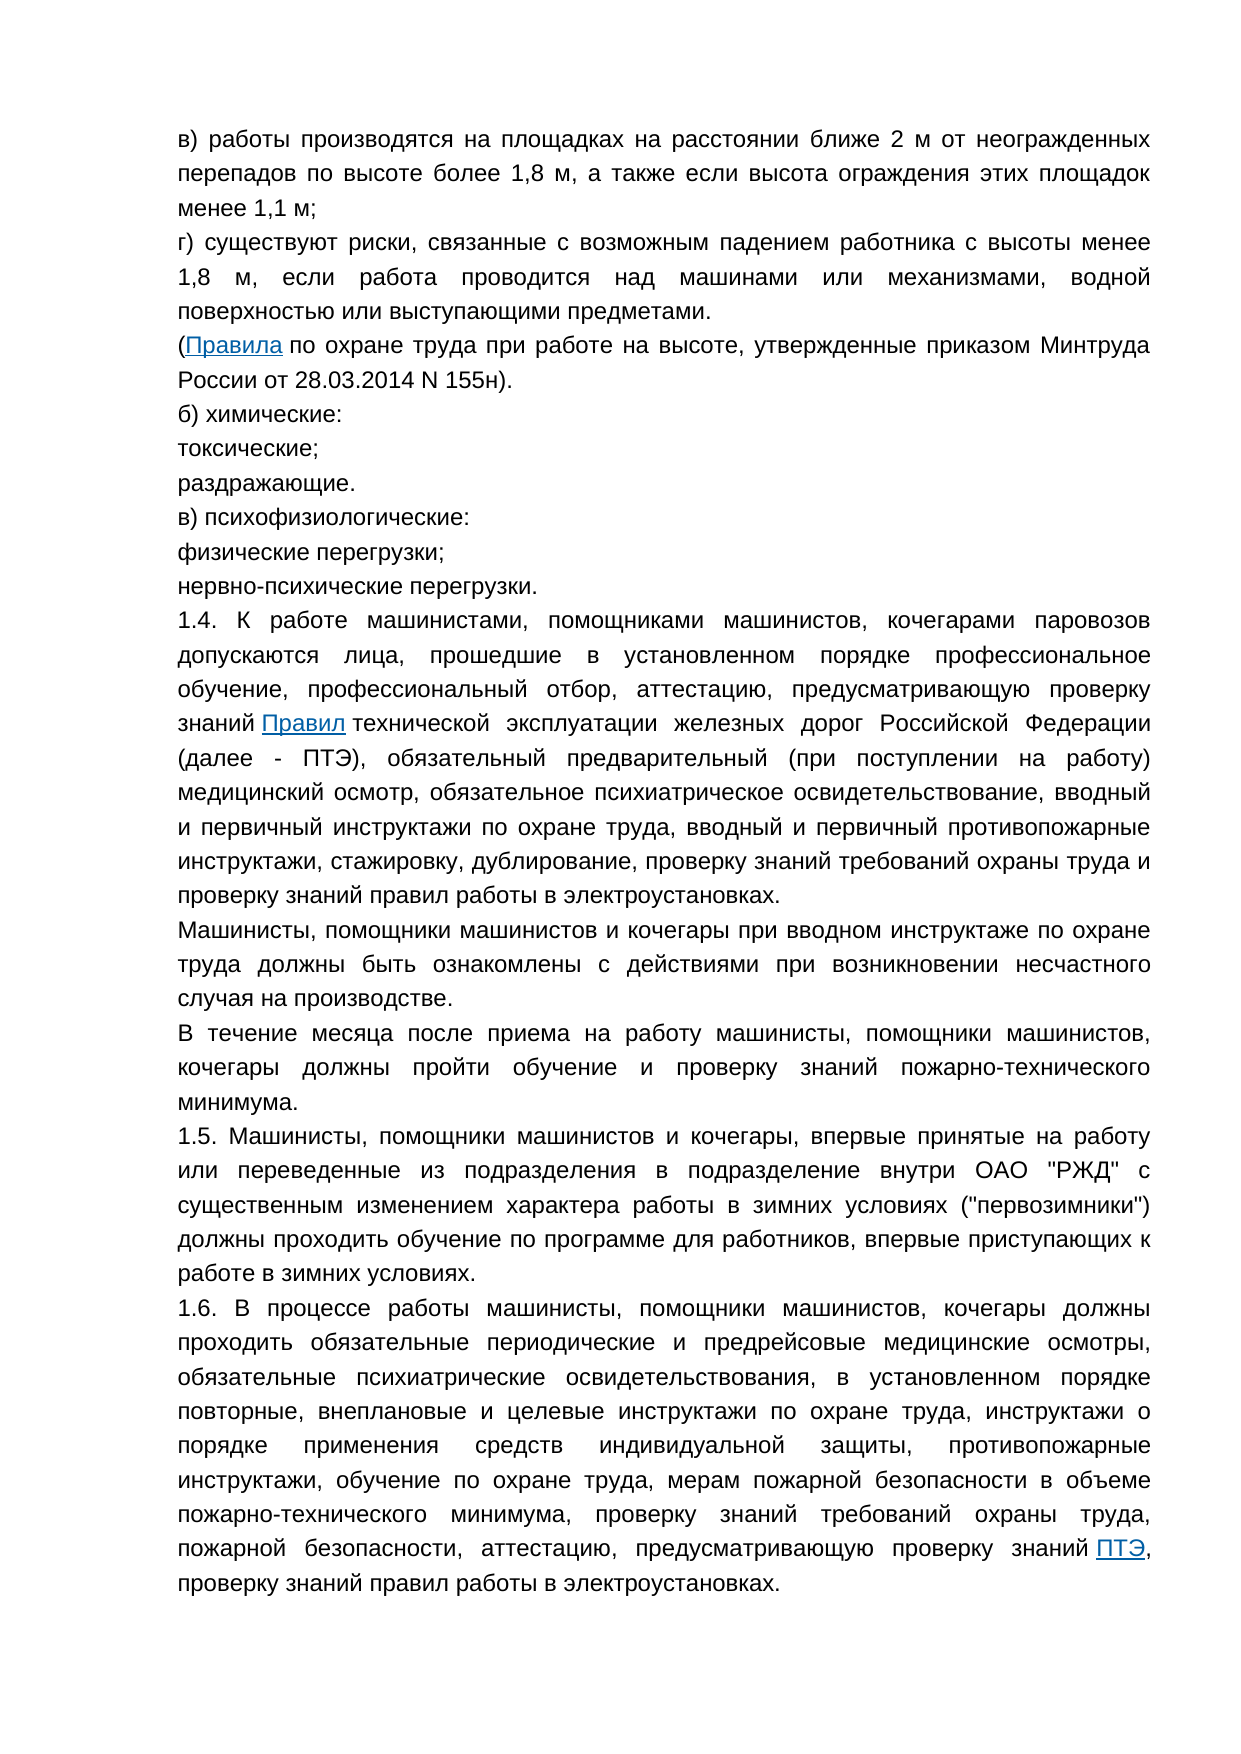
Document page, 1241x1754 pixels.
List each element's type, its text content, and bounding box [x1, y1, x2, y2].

text Машинисты, помощники машинистов и кочегары при вводном инструктаже по охране труда должны быть ознакомлены с действиями при возникновении несчастного случая на производстве. [177, 909, 1152, 1012]
text в) психофизиологические: [177, 496, 1152, 531]
text (Правила по охране труда при работе на высоте, утвержденные приказом Минтруда России от 28.03.2014 N 155н). [177, 324, 1152, 393]
text б) химические: [177, 393, 1152, 427]
text 1.5. Машинисты, помощники машинистов и кочегары, впервые принятые на работу или переведенные из подразделения в подразделение внутри ОАО "РЖД" с существенным изменением характера работы в зимних условиях ("первозимники") должны проходить обучение по программе для работников, впервые приступающих к работе в зимних условиях. [177, 1115, 1152, 1287]
text 1.6. В процессе работы машинисты, помощники машинистов, кочегары должны проходить обязательные периодические и предрейсовые медицинские осмотры, обязательные психиатрические освидетельствования, в установленном порядке повторные, внеплановые и целевые инструктажи по охране труда, инструктажи о порядке применения средств индивидуальной защиты, противопожарные инструктажи, обучение по охране труда, мерам пожарной безопасности в объеме пожарно-технического минимума, проверку знаний требований охраны труда, пожарной безопасности, аттестацию, предусматривающую проверку знаний ПТЭ, проверку знаний правил работы в электроустановках. [177, 1287, 1152, 1596]
text 1.4. К работе машинистами, помощниками машинистов, кочегарами паровозов допускаются лица, прошедшие в установленном порядке профессиональное обучение, профессиональный отбор, аттестацию, предусматривающую проверку знаний Правил технической эксплуатации железных дорог Российской Федерации (далее - ПТЭ), обязательный предварительный (при поступлении на работу) медицинский осмотр, обязательное психиатрическое освидетельствование, вводный и первичный инструктажи по охране труда, вводный и первичный противопожарные инструктажи, стажировку, дублирование, проверку знаний требований охраны труда и проверку знаний правил работы в электроустановках. [177, 599, 1152, 909]
text токсические; [177, 427, 1152, 462]
text г) существуют риски, связанные с возможным падением работника с высоты менее 1,8 м, если работа проводится над машинами или механизмами, водной поверхностью или выступающими предметами. [177, 221, 1152, 324]
text В течение месяца после приема на работу машинисты, помощники машинистов, кочегары должны пройти обучение и проверку знаний пожарно-технического минимума. [177, 1012, 1152, 1115]
text раздражающие. [177, 462, 1152, 496]
text нервно-психические перегрузки. [177, 565, 1152, 599]
text физические перегрузки; [177, 531, 1152, 565]
text в) работы производятся на площадках на расстоянии ближе 2 м от неогражденных перепадов по высоте более 1,8 м, а также если высота ограждения этих площадок менее 1,1 м; [177, 118, 1152, 221]
